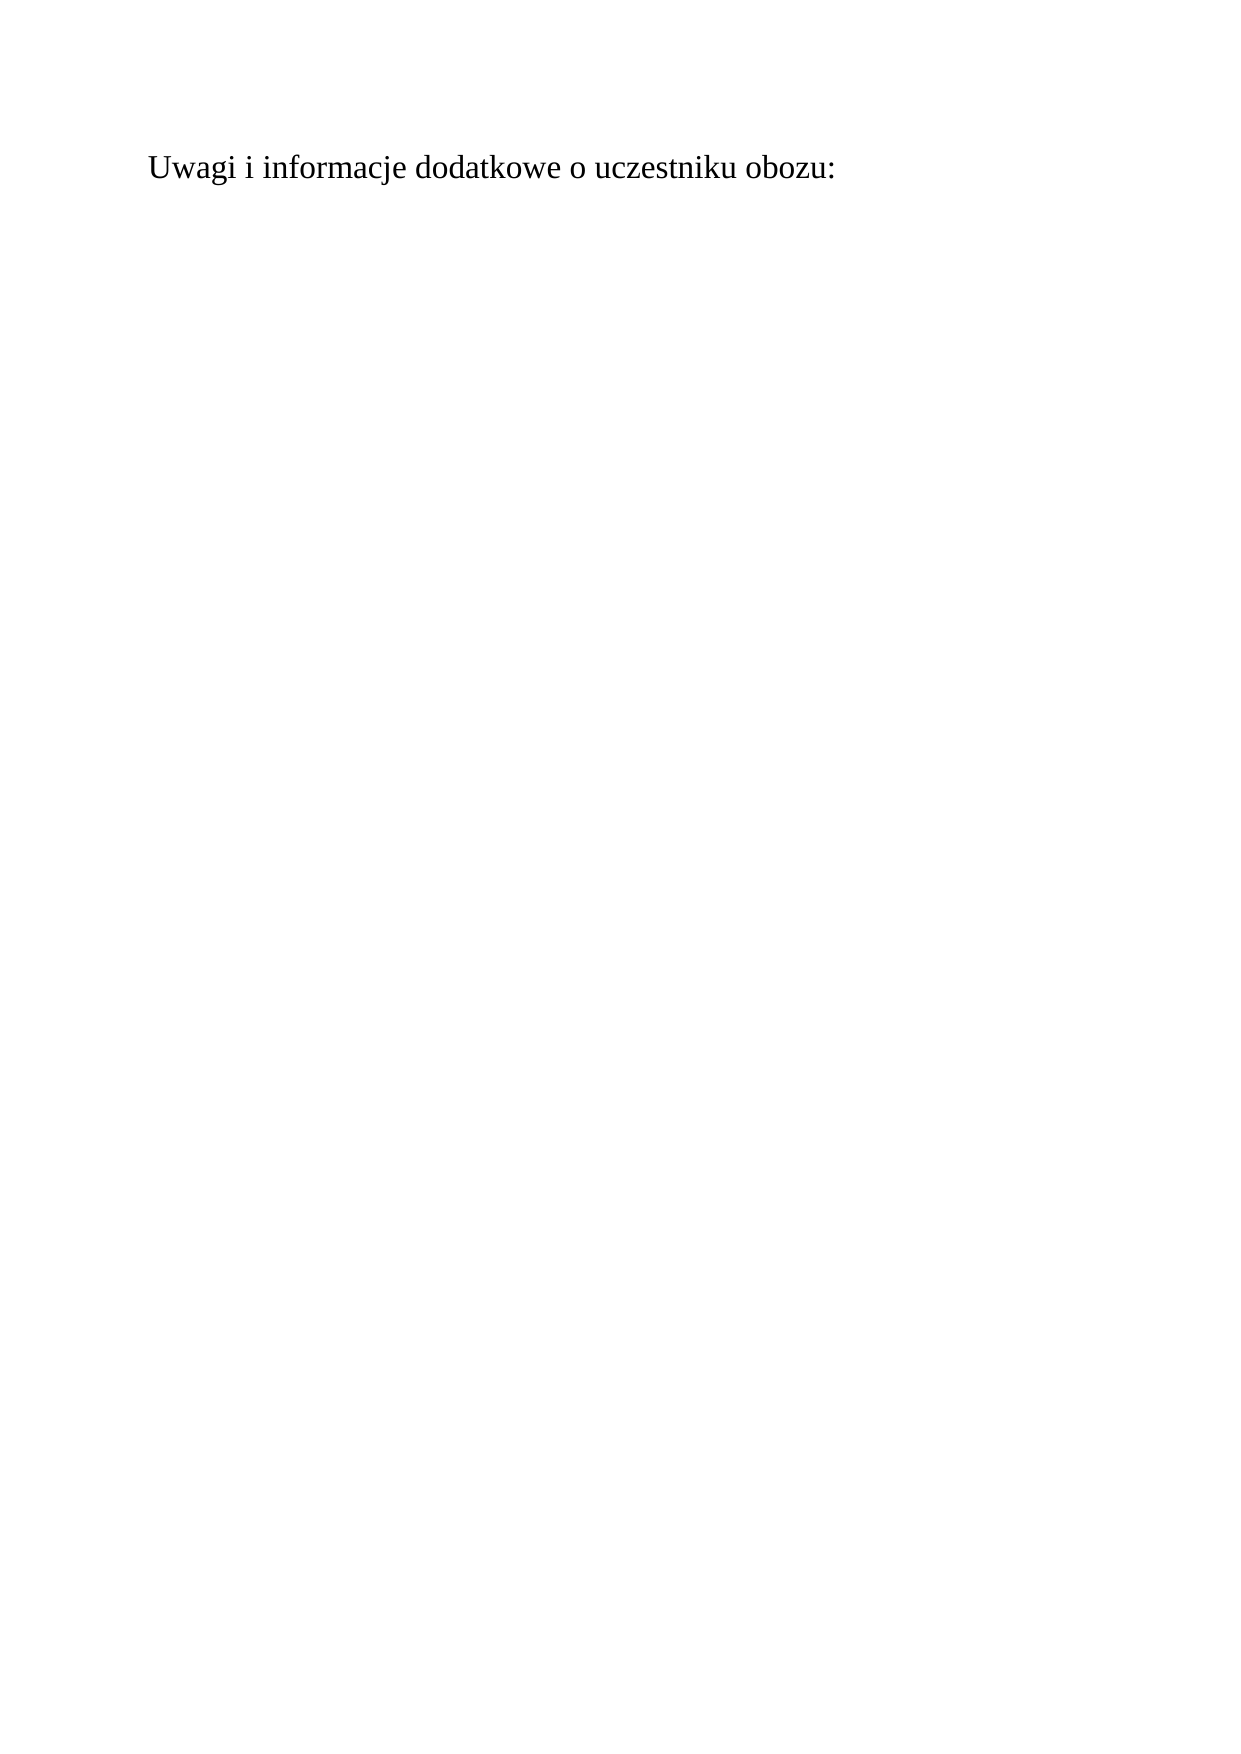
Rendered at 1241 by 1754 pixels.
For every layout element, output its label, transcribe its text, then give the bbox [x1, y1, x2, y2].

text Uwagi i informacje dodatkowe o uczestniku obozu: [148, 148, 1093, 186]
